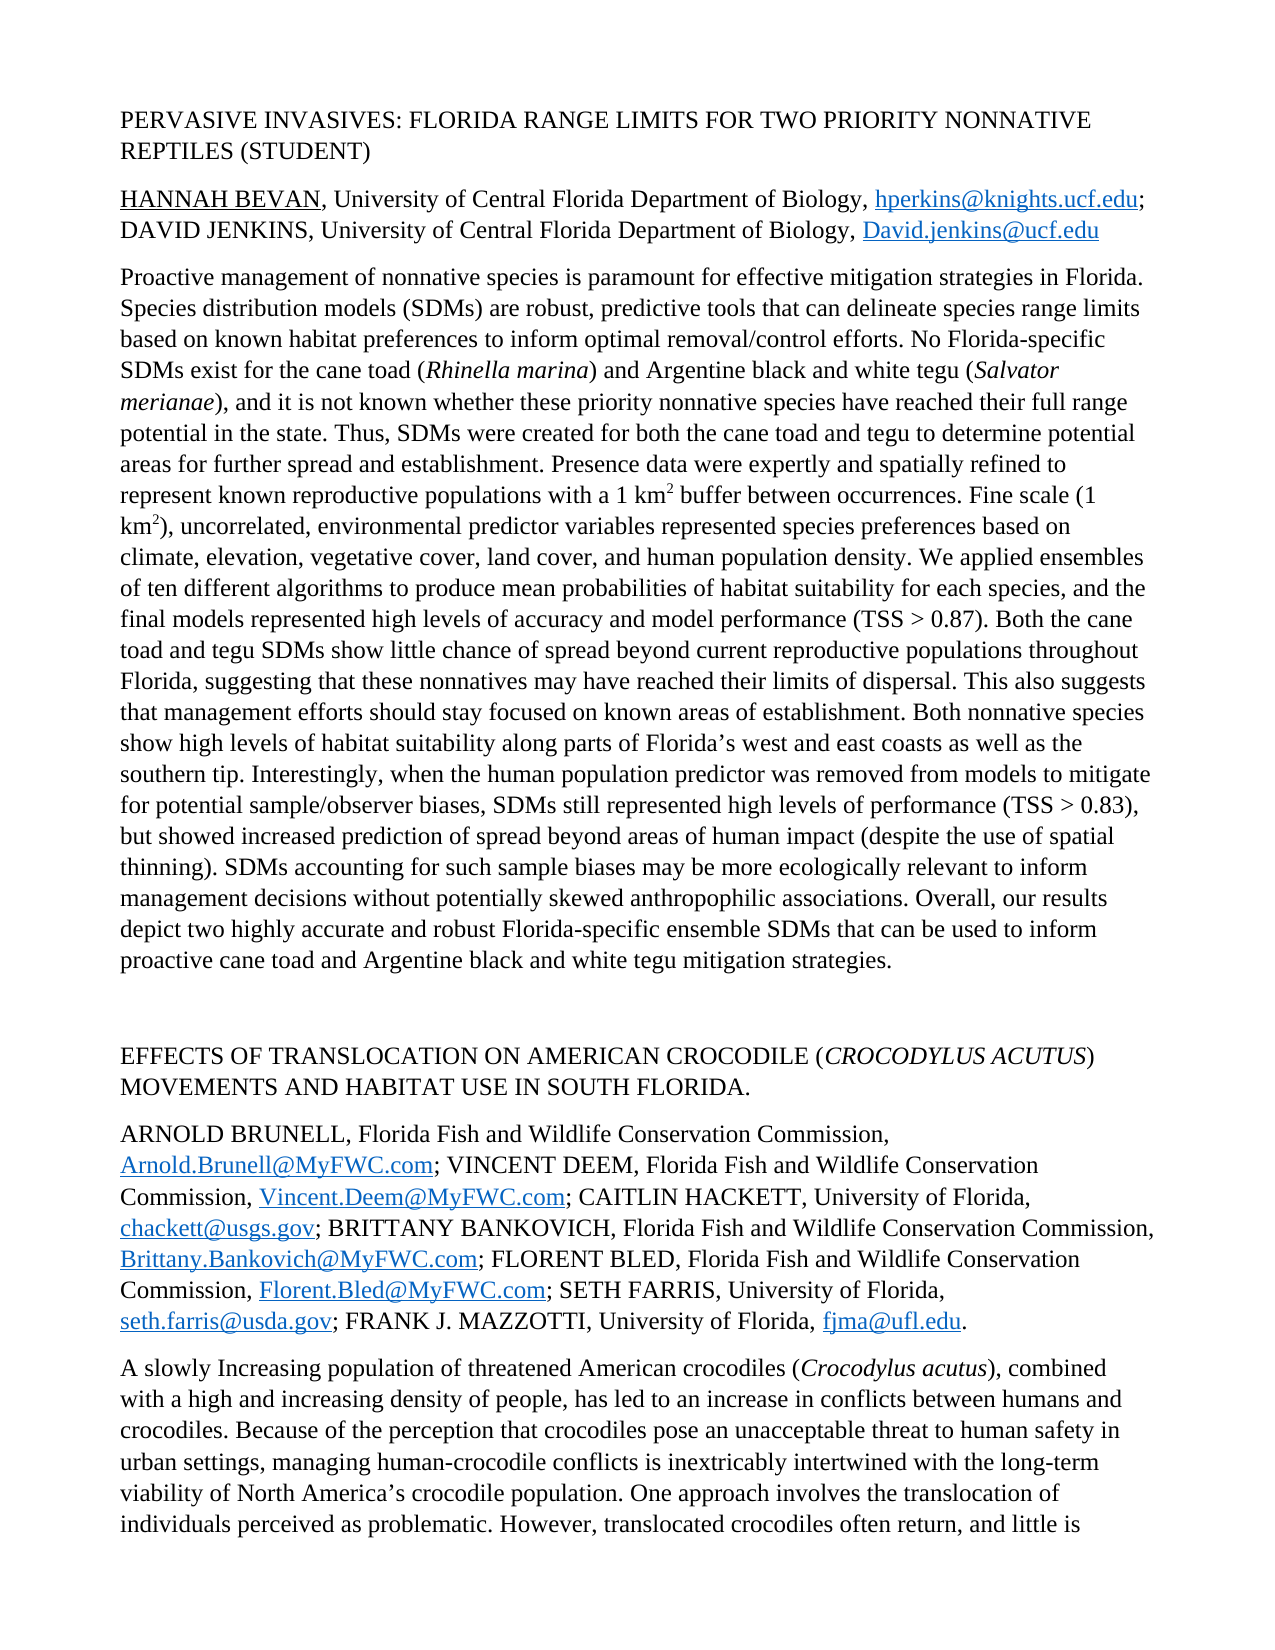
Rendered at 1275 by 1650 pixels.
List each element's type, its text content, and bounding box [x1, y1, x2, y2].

text PERVASIVE INVASIVES: FLORIDA RANGE LIMITS FOR TWO PRIORITY NONNATIVE REPTILES (STUDENT) [120, 105, 1155, 165]
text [120, 1353, 1155, 1537]
text EFFECTS OF TRANSLOCATION ON AMERICAN CROCODILE (CROCODYLUS ACUTUS) MOVEMENTS AND HABITAT USE IN SOUTH FLORIDA. [120, 1041, 1155, 1101]
text ARNOLD BRUNELL, Florida Fish and Wildlife Conservation Commission, Arnold.Brunell@MyFWC.com; VINCENT DEEM, Florida Fish and Wildlife Conservation Commission, Vincent.Deem@MyFWC.com; CAITLIN HACKETT, University of Florida, chackett@usgs.gov; BRITTANY BANKOVICH, Florida Fish and Wildlife Conservation Commission, Brittany.Bankovich@MyFWC.com; FLORENT BLED, Florida Fish and Wildlife Conservation Commission, Florent.Bled@MyFWC.com; SETH FARRIS, University of Florida, seth.farris@usda.gov; FRANK J. MAZZOTTI, University of Florida, fjma@ufl.edu. [120, 1119, 1155, 1334]
text Proactive management of nonnative species is paramount for effective mitigation strategies in Florida. Species distribution models (SDMs) are robust, predictive tools that can delineate species range limits based on known habitat preferences to inform optimal removal/control efforts. No Florida-specific SDMs exist for the cane toad (Rhinella marina) and Argentine black and white tegu (Salvator merianae), and it is not known whether these priority nonnative species have reached their full range potential in the state. Thus, SDMs were created for both the cane toad and tegu to determine potential areas for further spread and establishment. Presence data were expertly and spatially refined to represent known reproductive populations with a 1 km2 buffer between occurrences. Fine scale (1 km2), uncorrelated, environmental predictor variables represented species preferences based on climate, elevation, vegetative cover, land cover, and human population density. We applied ensembles of ten different algorithms to produce mean probabilities of habitat suitability for each species, and the final models represented high levels of accuracy and model performance (TSS > 0.87). Both the cane toad and tegu SDMs show little chance of spread beyond current reproductive populations throughout Florida, suggesting that these nonnatives may have reached their limits of dispersal. This also suggests that management efforts should stay focused on known areas of establishment. Both nonnative species show high levels of habitat suitability along parts of Florida’s west and east coasts as well as the southern tip. Interestingly, when the human population predictor was removed from models to mitigate for potential sample/observer biases, SDMs still represented high levels of performance (TSS > 0.83), but showed increased prediction of spread beyond areas of human impact (despite the use of spatial thinning). SDMs accounting for such sample biases may be more ecologically relevant to inform management decisions without potentially skewed anthropophilic associations. Overall, our results depict two highly accurate and robust Florida-specific ensemble SDMs that can be used to inform proactive cane toad and Argentine black and white tegu mitigation strategies. [120, 262, 1155, 974]
text HANNAH BEVAN, University of Central Florida Department of Biology, hperkins@knights.ucf.edu; DAVID JENKINS, University of Central Florida Department of Biology, David.jenkins@ucf.edu [120, 184, 1155, 243]
